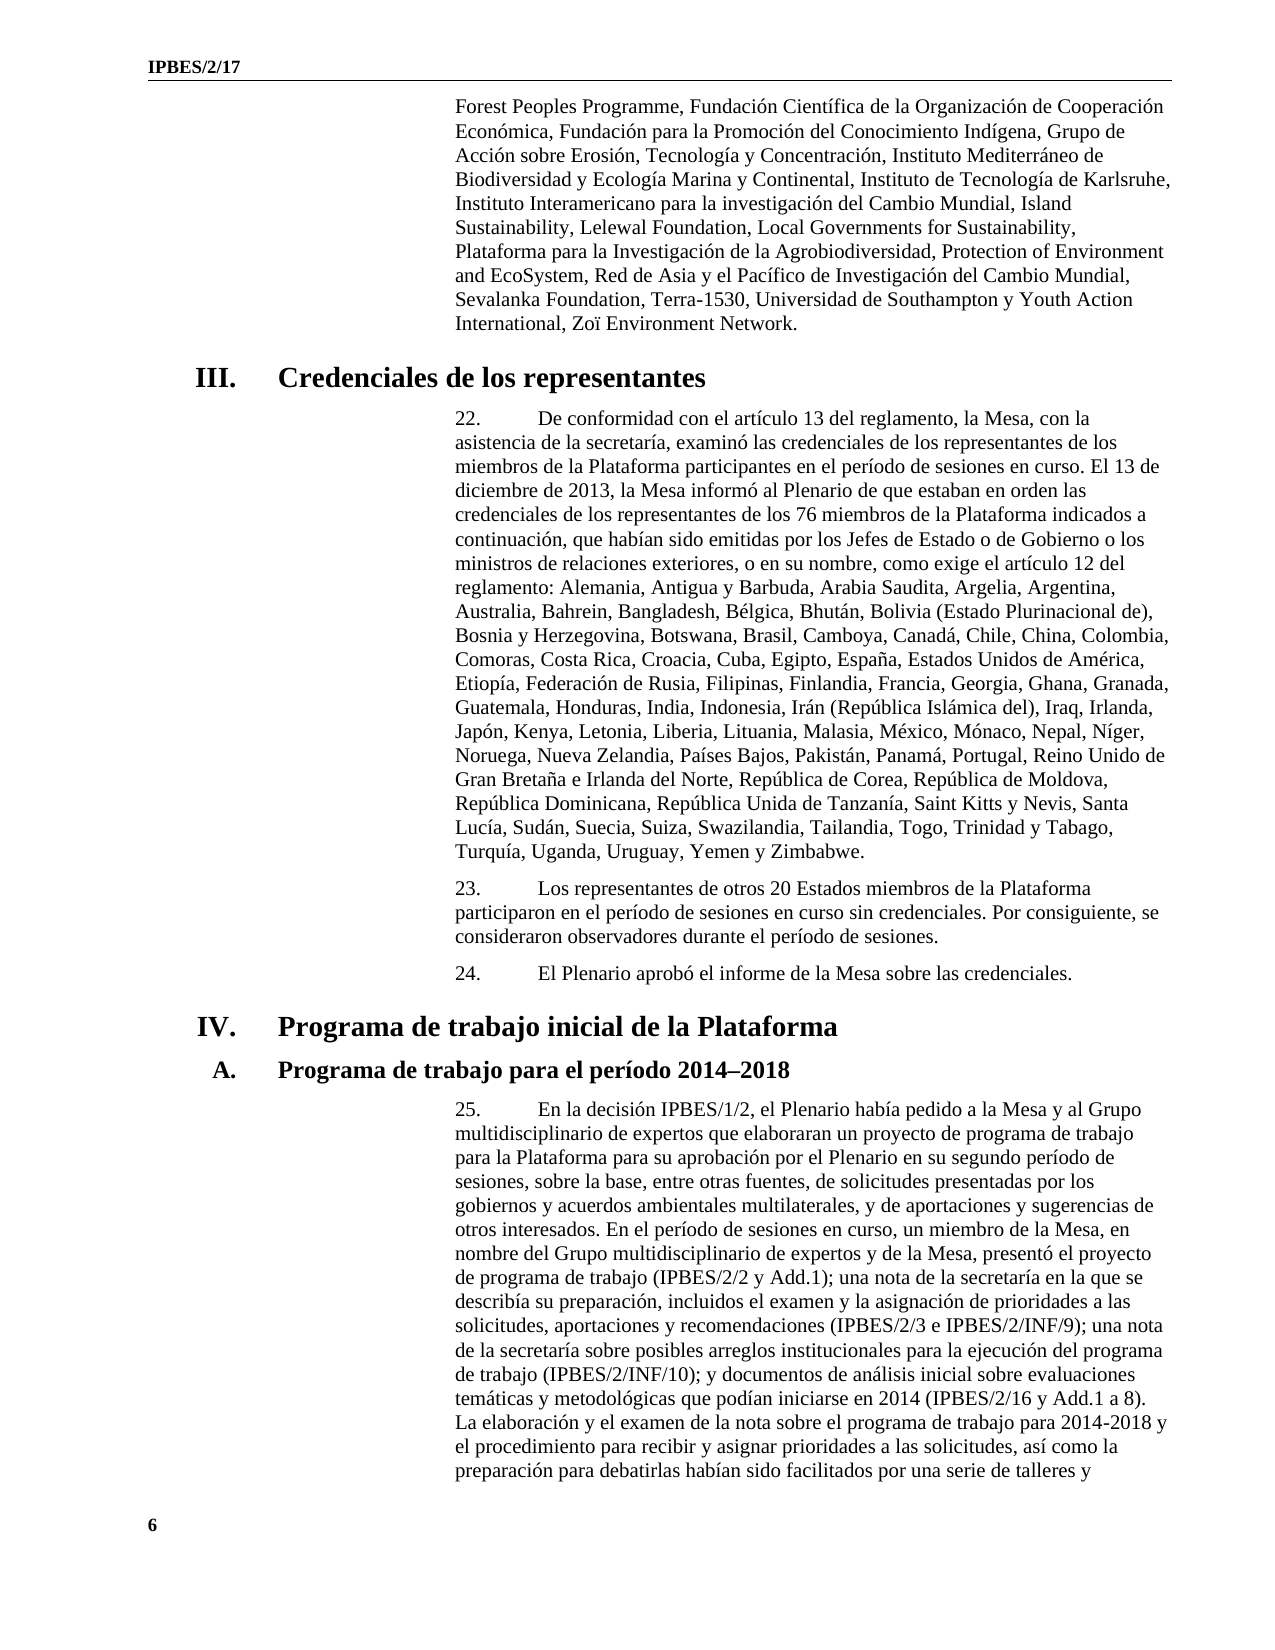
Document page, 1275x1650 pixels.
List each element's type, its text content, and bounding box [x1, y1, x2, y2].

list El Plenario aprobó el informe de la Mesa sobre las credenciales. [455, 961, 1172, 984]
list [455, 94, 1172, 335]
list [455, 1097, 1172, 1482]
text IV. Programa de trabajo inicial de la Plataforma [148, 1009, 1142, 1043]
text III. Credenciales de los representantes [148, 360, 1142, 394]
text A. Programa de trabajo para el período 2014–2018 [148, 1056, 1142, 1084]
list De conformidad con el artículo 13 del reglamento, la Mesa, con la asistencia de la secretaría, examinó las credenciales de los representantes de los miembros de la Plataforma participantes en el período de sesiones en curso. El 13 de diciembre de 2013, la Mesa informó al Plenario de que estaban en orden las credenciales de los representantes de los 76 miembros de la Plataforma indicados a continuación, que habían sido emitidas por los Jefes de Estado o de Gobierno o los ministros de relaciones exteriores, o en su nombre, como exige el artículo 12 del reglamento: Alemania, Antigua y Barbuda, Arabia Saudita, Argelia, Argentina, Australia, Bahrein, Bangladesh, Bélgica, Bhután, Bolivia (Estado Plurinacional de), Bosnia y Herzegovina, Botswana, Brasil, Camboya, Canadá, Chile, China, Colombia, Comoras, Costa Rica, Croacia, Cuba, Egipto, España, Estados Unidos de América, Etiopía, Federación de Rusia, Filipinas, Finlandia, Francia, Georgia, Ghana, Granada, Guatemala, Honduras, India, Indonesia, Irán (República Islámica del), Iraq, Irlanda, Japón, Kenya, Letonia, Liberia, Lituania, Malasia, México, Mónaco, Nepal, Níger, Noruega, Nueva Zelandia, Países Bajos, Pakistán, Panamá, Portugal, Reino Unido de Gran Bretaña e Irlanda del Norte, República de Corea, República de Moldova, República Dominicana, República Unida de Tanzanía, Saint Kitts y Nevis, Santa Lucía, Sudán, Suecia, Suiza, Swazilandia, Tailandia, Togo, Trinidad y Tabago, Turquía, Uganda, Uruguay, Yemen y Zimbabwe. [455, 406, 1172, 863]
list Los representantes de otros 20 Estados miembros de la Plataforma participaron en el período de sesiones en curso sin credenciales. Por consiguiente, se consideraron observadores durante el período de sesiones. [455, 876, 1172, 948]
